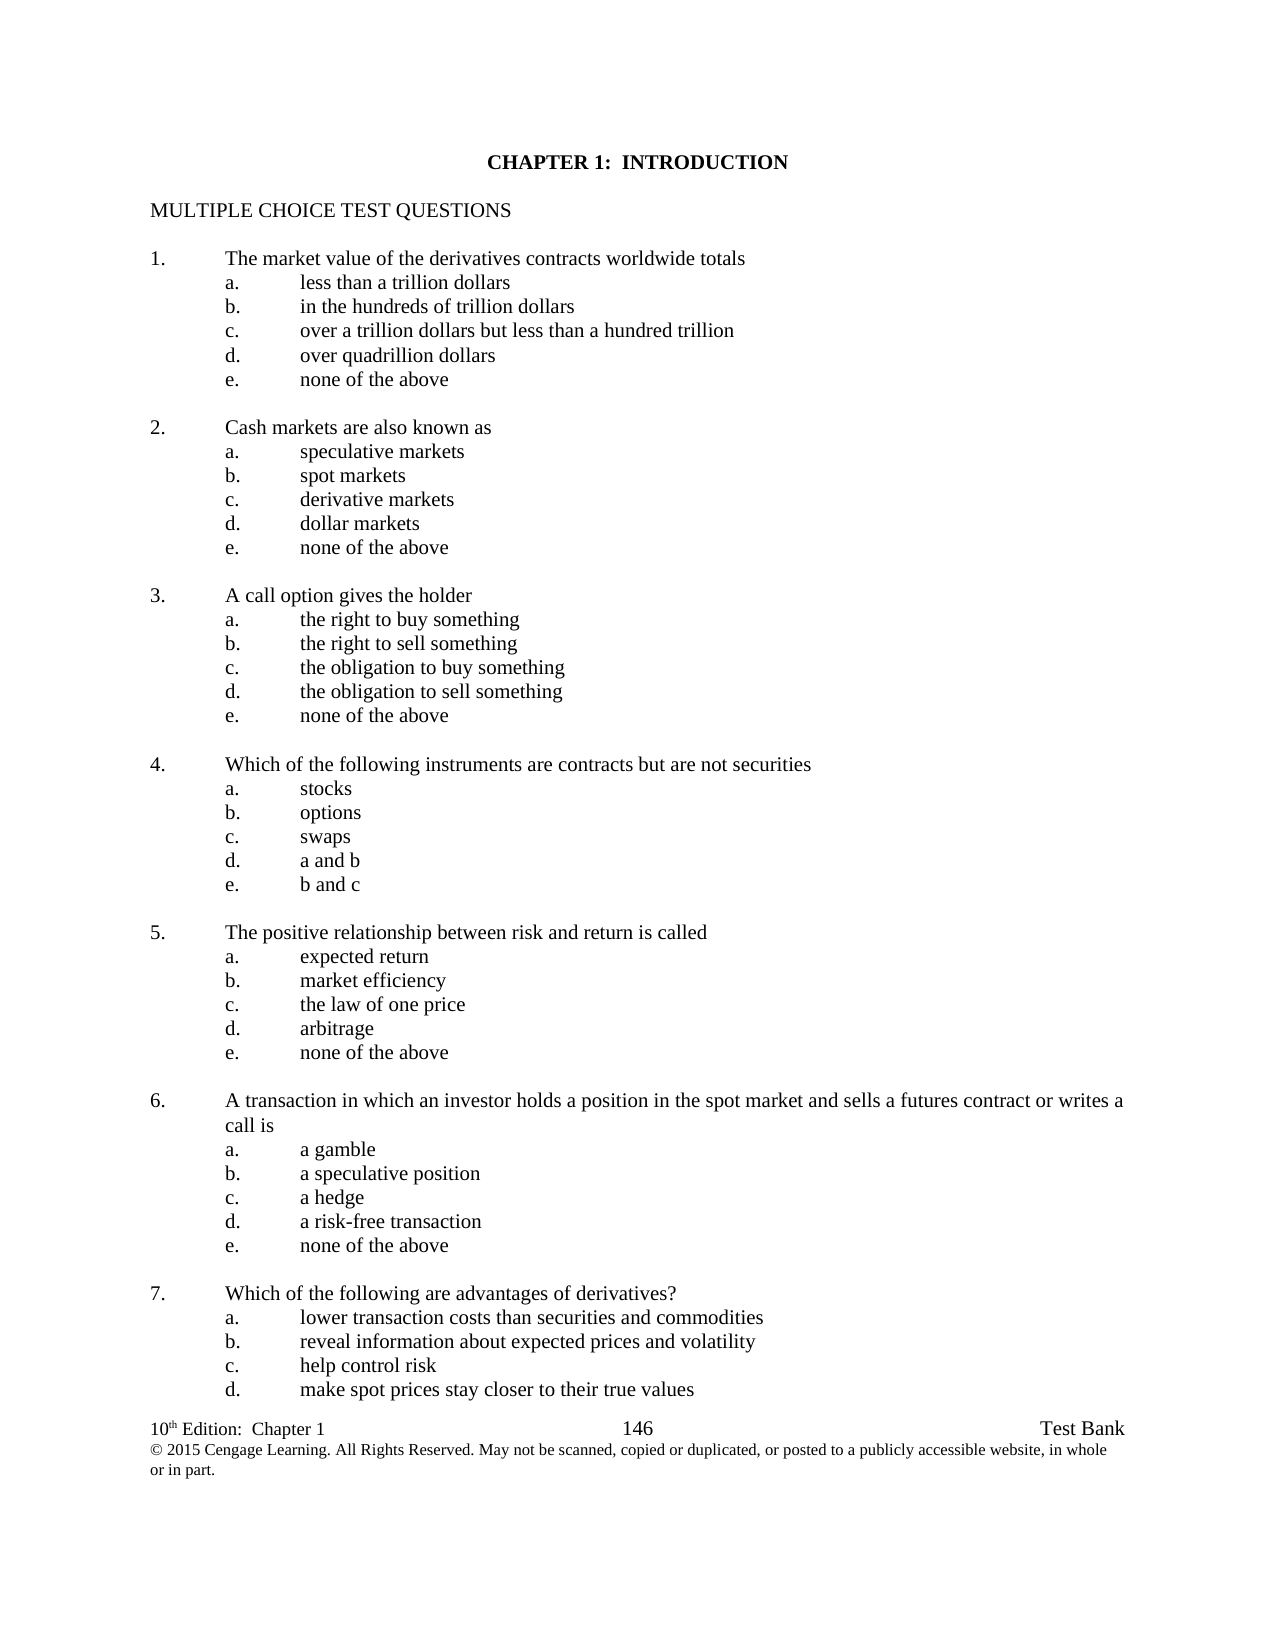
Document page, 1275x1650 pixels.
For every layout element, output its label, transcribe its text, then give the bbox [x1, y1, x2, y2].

text e. b and c [150, 872, 1125, 896]
text 6. A transaction in which an investor holds a position in the spot market and sells a futures contract or writes a call is [150, 1088, 1125, 1137]
text a. stocks [225, 776, 1125, 800]
text a. speculative markets [150, 439, 1125, 463]
text d. a and b [150, 848, 1125, 872]
text a. less than a trillion dollars [150, 270, 1125, 294]
text a. the right to buy something [150, 607, 1125, 631]
text a. a gamble [150, 1137, 1125, 1161]
text e. none of the above [150, 1040, 1125, 1064]
text 5. The positive relationship between risk and return is called [150, 920, 1125, 944]
text e. none of the above [150, 535, 1125, 559]
text e. none of the above [150, 1233, 1125, 1257]
text 7. Which of the following are advantages of derivatives? [150, 1281, 1125, 1305]
text b. options [150, 800, 1125, 824]
text b. spot markets [150, 463, 1125, 487]
text a. expected return [150, 944, 1125, 968]
text c. derivative markets [150, 487, 1125, 511]
text d. the obligation to sell something [150, 679, 1125, 703]
text 2. Cash markets are also known as [150, 415, 1125, 439]
text a. lower transaction costs than securities and commodities [150, 1305, 1125, 1329]
text d. dollar markets [150, 511, 1125, 535]
text b. in the hundreds of trillion dollars [150, 294, 1125, 318]
text b. a speculative position [150, 1161, 1125, 1185]
text b. reveal information about expected prices and volatility [150, 1329, 1125, 1353]
text b. the right to sell something [150, 631, 1125, 655]
text e. none of the above [150, 367, 1125, 391]
text c. over a trillion dollars but less than a hundred trillion [150, 318, 1125, 342]
text e. none of the above [150, 703, 1125, 727]
subtitle CHAPTER 1: INTRODUCTION [150, 150, 1125, 174]
text c. the law of one price [150, 992, 1125, 1016]
text b. market efficiency [150, 968, 1125, 992]
text d. a risk-free transaction [150, 1209, 1125, 1233]
text c. swaps [150, 824, 1125, 848]
text d. arbitrage [150, 1016, 1125, 1040]
text MULTIPLE CHOICE TEST QUESTIONS [150, 198, 1125, 222]
text c. help control risk [150, 1353, 1125, 1377]
text d. over quadrillion dollars [150, 342, 1125, 367]
text 3. A call option gives the holder [150, 583, 1125, 607]
text c. a hedge [150, 1185, 1125, 1209]
text c. the obligation to buy something [150, 655, 1125, 679]
text 4. Which of the following instruments are contracts but are not securities [150, 752, 1125, 776]
text 1. The market value of the derivatives contracts worldwide totals [150, 246, 1125, 270]
text d. make spot prices stay closer to their true values [150, 1377, 1125, 1401]
